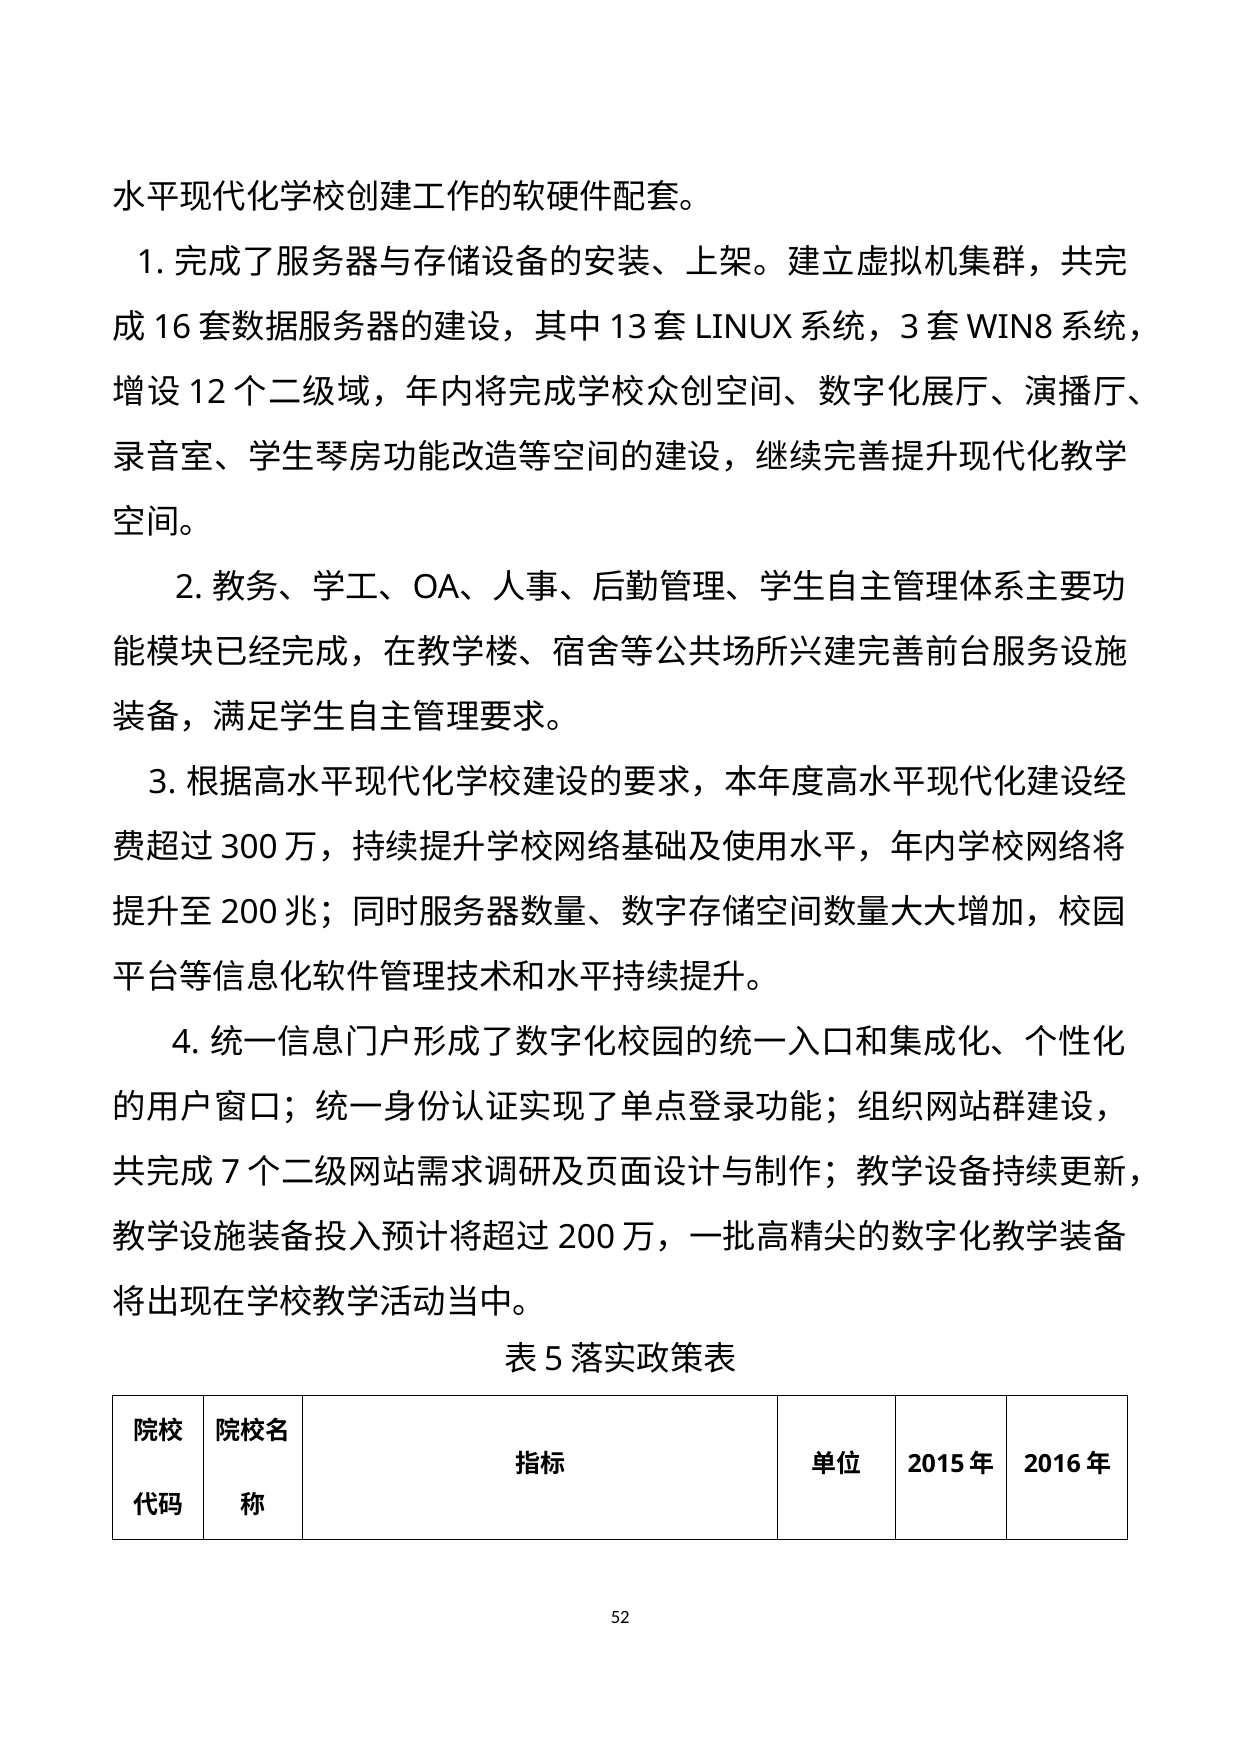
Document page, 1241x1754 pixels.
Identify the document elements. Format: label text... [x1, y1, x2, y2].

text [112, 162, 1128, 227]
table_header 院校代码 [113, 1396, 203, 1539]
text 1. 完成了服务器与存储设备的安装、上架。建立虚拟机集群，共完成16套数据服务器的建设，其中13套LINUX系统，3套WIN8系统，增设12个二级域，年内将完成学校众创空间、数字化展厅、演播厅、录音室、学生琴房功能改造等空间的建设，继续完善提升现代化教学空间。 [112, 227, 1128, 552]
text 3. 根据高水平现代化学校建设的要求，本年度高水平现代化建设经费超过300万，持续提升学校网络基础及使用水平，年内学校网络将提升至200兆；同时服务器数量、数字存储空间数量大大增加，校园平台等信息化软件管理技术和水平持续提升。 [112, 747, 1128, 1007]
table_header 2016年 [1007, 1396, 1127, 1539]
table_header 单位 [778, 1396, 895, 1539]
table_header 指标 [303, 1396, 777, 1539]
table_header 2015年 [896, 1396, 1006, 1539]
text 4. 统一信息门户形成了数字化校园的统一入口和集成化、个性化的用户窗口；统一身份认证实现了单点登录功能；组织网站群建设，共完成7个二级网站需求调研及页面设计与制作；教学设备持续更新，教学设施装备投入预计将超过200万，一批高精尖的数字化教学装备将出现在学校教学活动当中。 [112, 1007, 1128, 1332]
table_header 院校名称 [204, 1396, 302, 1539]
text 2. 教务、学工、OA、人事、后勤管理、学生自主管理体系主要功能模块已经完成，在教学楼、宿舍等公共场所兴建完善前台服务设施装备，满足学生自主管理要求。 [112, 552, 1128, 747]
text 表5落实政策表 [112, 1332, 1128, 1380]
